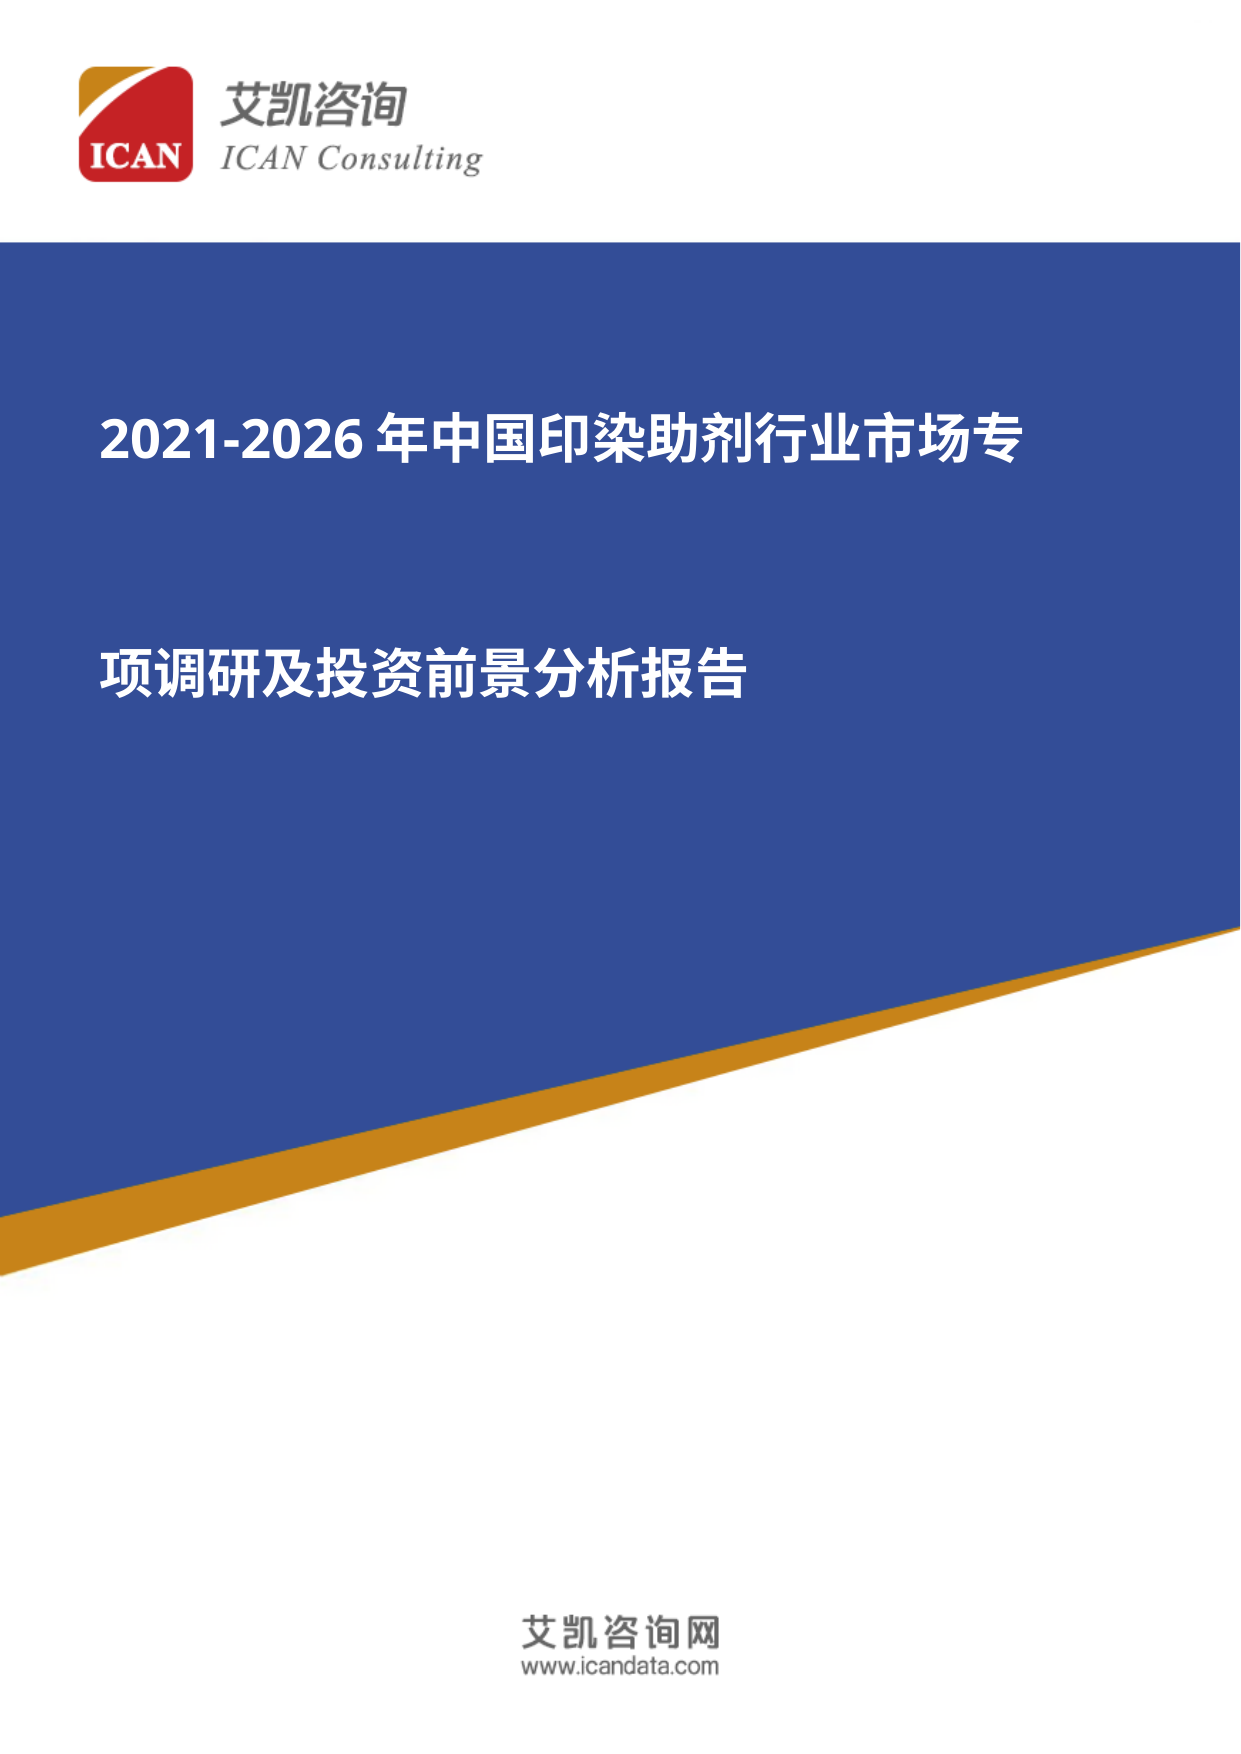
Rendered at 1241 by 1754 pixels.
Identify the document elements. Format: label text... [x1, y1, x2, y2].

picture [0, 5, 1241, 1754]
subtitle 2021-2026年中国印染助剂行业市场专项调研及投资前景分析报告 [99, 386, 1053, 718]
